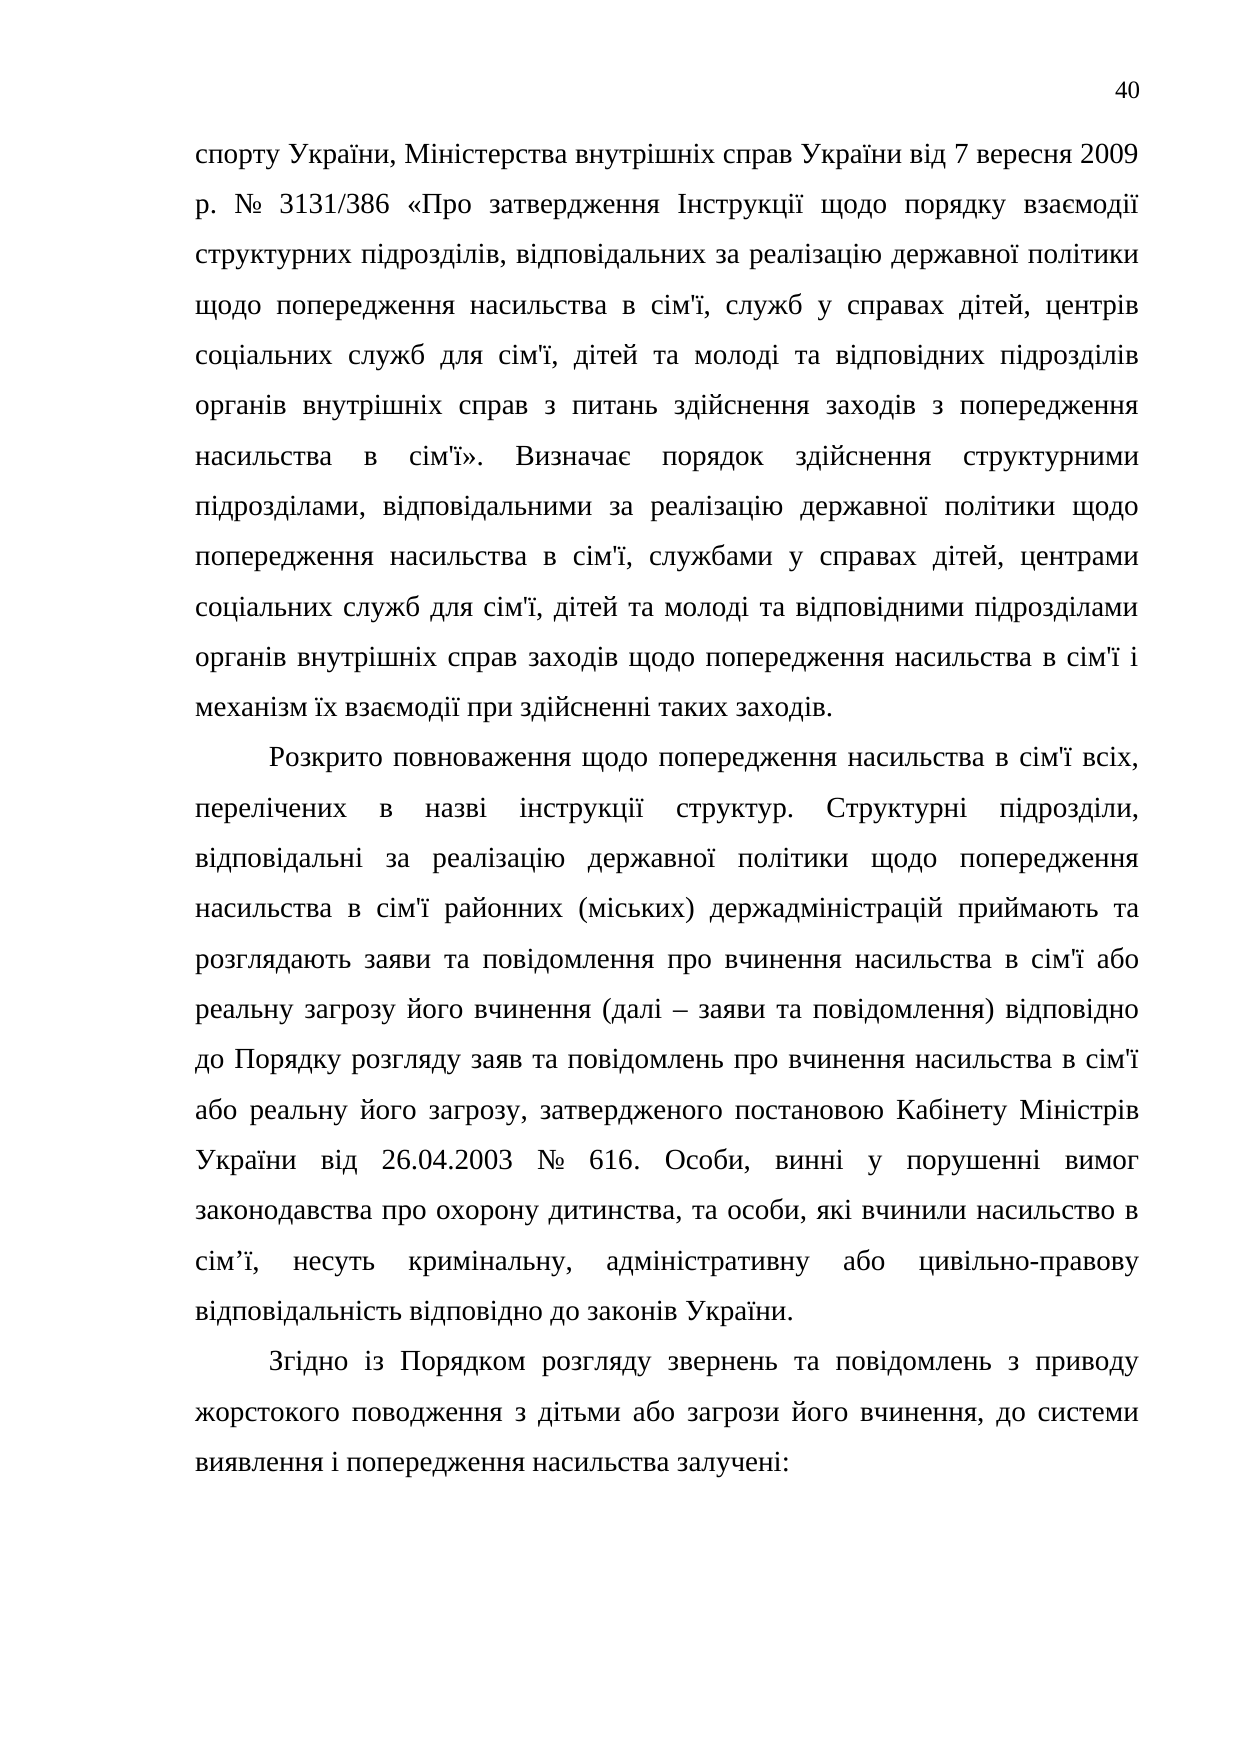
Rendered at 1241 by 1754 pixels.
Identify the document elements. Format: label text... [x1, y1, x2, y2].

text Згідно із Порядком розгляду звернень та повідомлень з приводу жорстокого поводження з дітьми або загрози його вчинення, до системи виявлення і попередження насильства залучені: [195, 1343, 1140, 1477]
text Розкрито повноваження щодо попередження насильства в сім'ї всіх, перелічених в назві інструкції структур. Структурні підрозділи, відповідальні за реалізацію державної політики щодо попередження насильства в сім'ї районних (міських) держадміністрацій приймають та розглядають заяви та повідомлення про вчинення насильства в сім'ї або реальну загрозу його вчинення (далі – заяви та повідомлення) відповідно до Порядку розгляду заяв та повідомлень про вчинення насильства в сім'ї або реальну його загрозу, затвердженого постановою Кабінету Міністрів України від 26.04.2003 № 616. Особи, винні у порушенні вимог законодавства про охорону дитинства, та особи, які вчинили насильство в сім’ї, несуть кримінальну, адміністративну або цивільно-правову відповідальність відповідно до законів України. [195, 739, 1140, 1327]
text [195, 136, 1140, 723]
